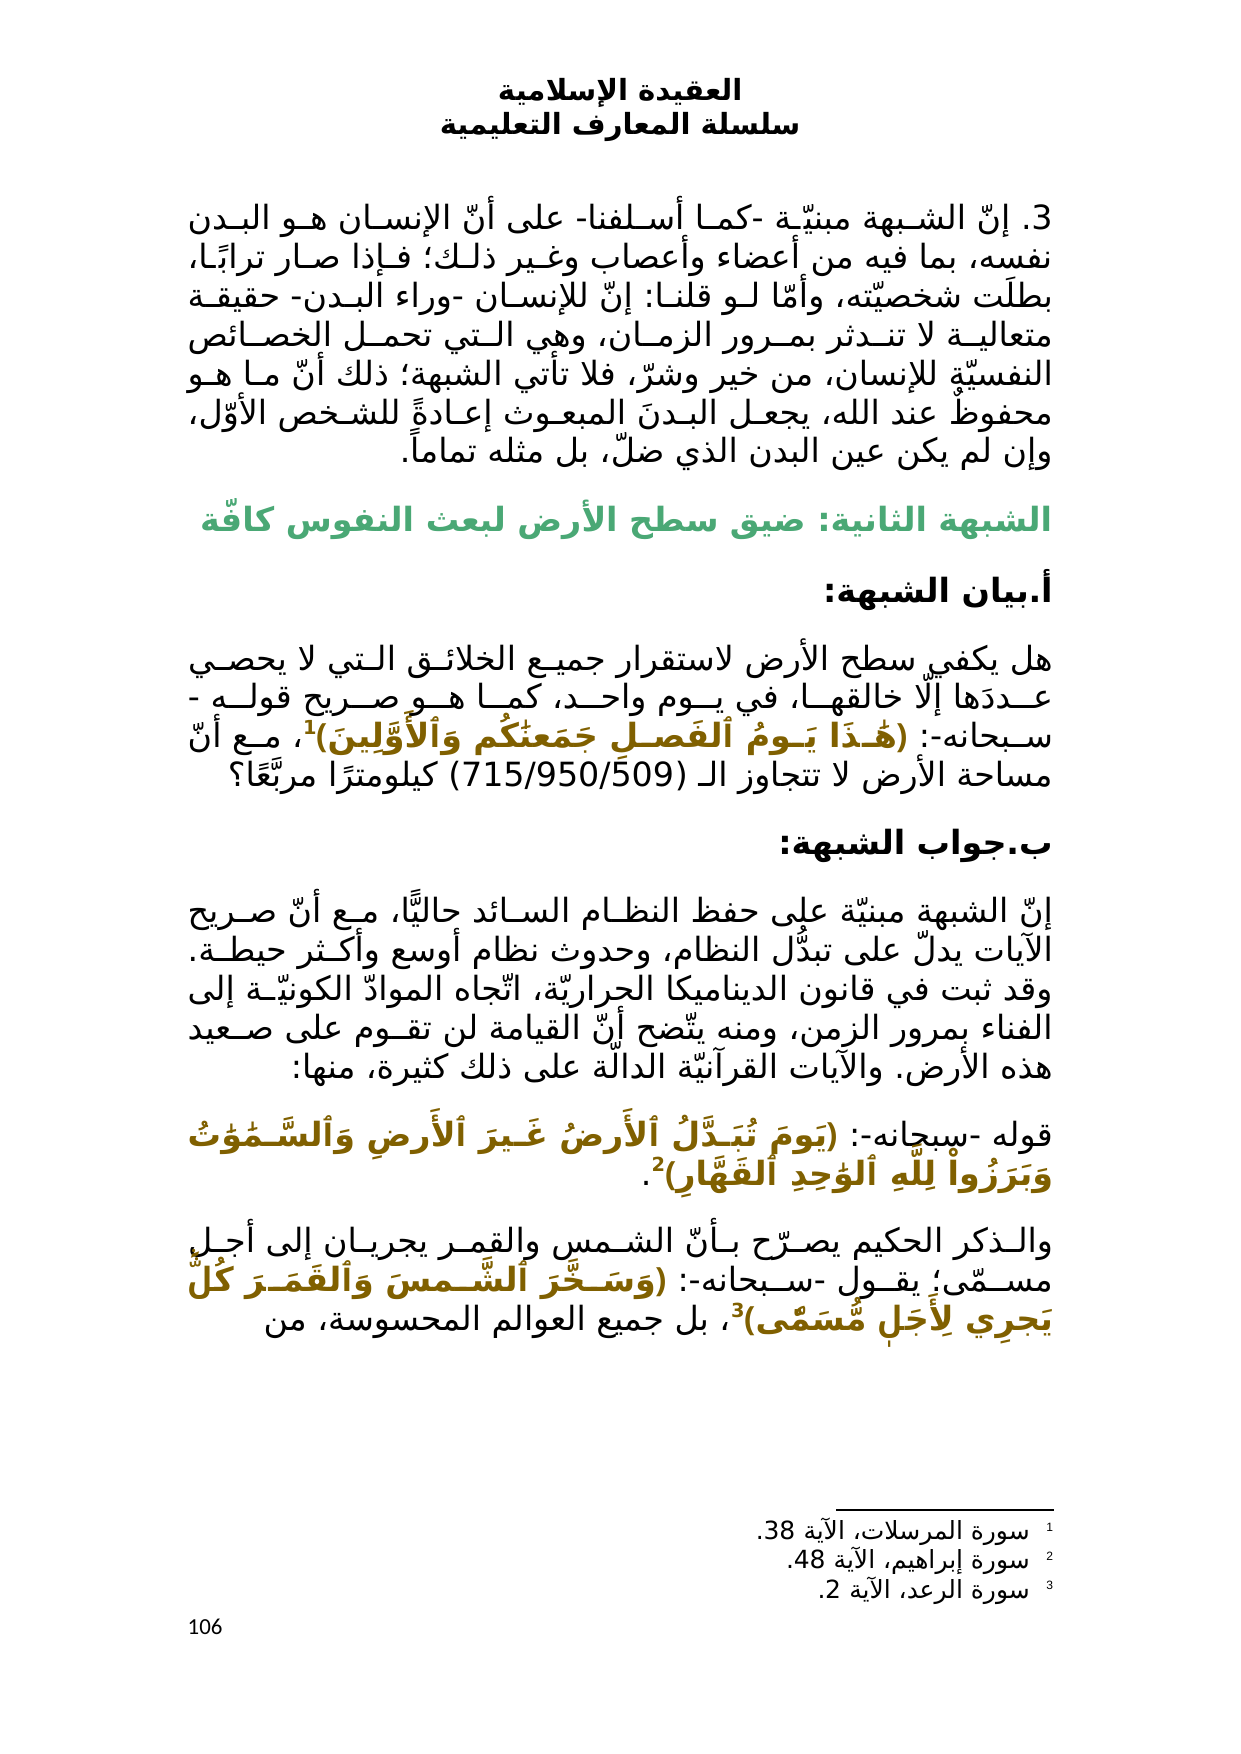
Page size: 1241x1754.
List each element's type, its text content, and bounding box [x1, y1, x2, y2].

text والذكر الحكيم يصرّح بأنّ الشمس والقمر يجريان إلى أجل مسمّى؛ يقول -سبحانه-: ﴿وَسَخَّرَ ٱلشَّمسَ وَٱلقَمَرَ كُلّٞ يَجرِي لِأَجَلٖ مُّسَمّٗى﴾، بل جميع العوالم المحسوسة، من [187, 1222, 1053, 1338]
text إنّ الشبهة مبنيّة على حفظ النظام السائد حاليًّا، مع أنّ صريح الآيات يدلّ على تبدُّل النظام، وحدوث نظام أوسع وأكثر حيطة. وقد ثبت في قانون الديناميكا الحراريّة، اتّجاه الموادّ الكونيّة إلى الفناء بمرور الزمن، ومنه يتّضح أنّ القيامة لن تقوم على صعيد هذه الأرض. والآيات القرآنيّة الدالّة على ذلك كثيرة، منها: [187, 892, 1053, 1086]
text 3. إنّ الشبهة مبنيّة -كما أسلفنا- على أنّ الإنسان هو البدن نفسه، بما فيه من أعضاء وأعصاب وغير ذلك؛ فإذا صار ترابًا، بطلَت شخصيّته، وأمّا لو قلنا: إنّ للإنسان -وراء البدن- حقيقة متعالية لا تندثر بمرور الزمان، وهي التي تحمل الخصائص النفسيّة للإنسان، من خير وشرّ، فلا تأتي الشبهة؛ ذلك أنّ ما هو محفوظٌ عند الله، يجعل البدنَ المبعوث إعادةً للشخص الأوّل، وإن لم يكن عين البدن الذي ضلّ، بل مثله تماماً. [187, 199, 1053, 471]
subtitle الشبهة الثانية: ضيق سطح الأرض لبعث النفوس كافّة [187, 500, 1053, 539]
text ب.جواب الشبهة: [187, 824, 1053, 862]
text هل يكفي سطح الأرض لاستقرار جميع الخلائق التي لا يحصي عددَها إلّا خالقها، في يوم واحد، كما هو صريح قوله -سبحانه-: ﴿هَٰذَا يَومُ ٱلفَصلِ جَمَعنَٰكُم وَٱلأَوَّلِينَ﴾، مع أنّ مساحة الأرض لا تتجاوز الـ (715/950/509) كيلومترًا مربَّعًا؟ [187, 639, 1053, 794]
text أ.بيان الشبهة: [187, 571, 1053, 610]
text قوله -سبحانه-: ﴿يَومَ تُبَدَّلُ ٱلأَرضُ غَيرَ ٱلأَرضِ وَٱلسَّمَٰوَٰتُ وَبَرَزُواْ لِلَّهِ ٱلوَٰحِدِ ٱلقَهَّارِ﴾. [187, 1115, 1053, 1193]
